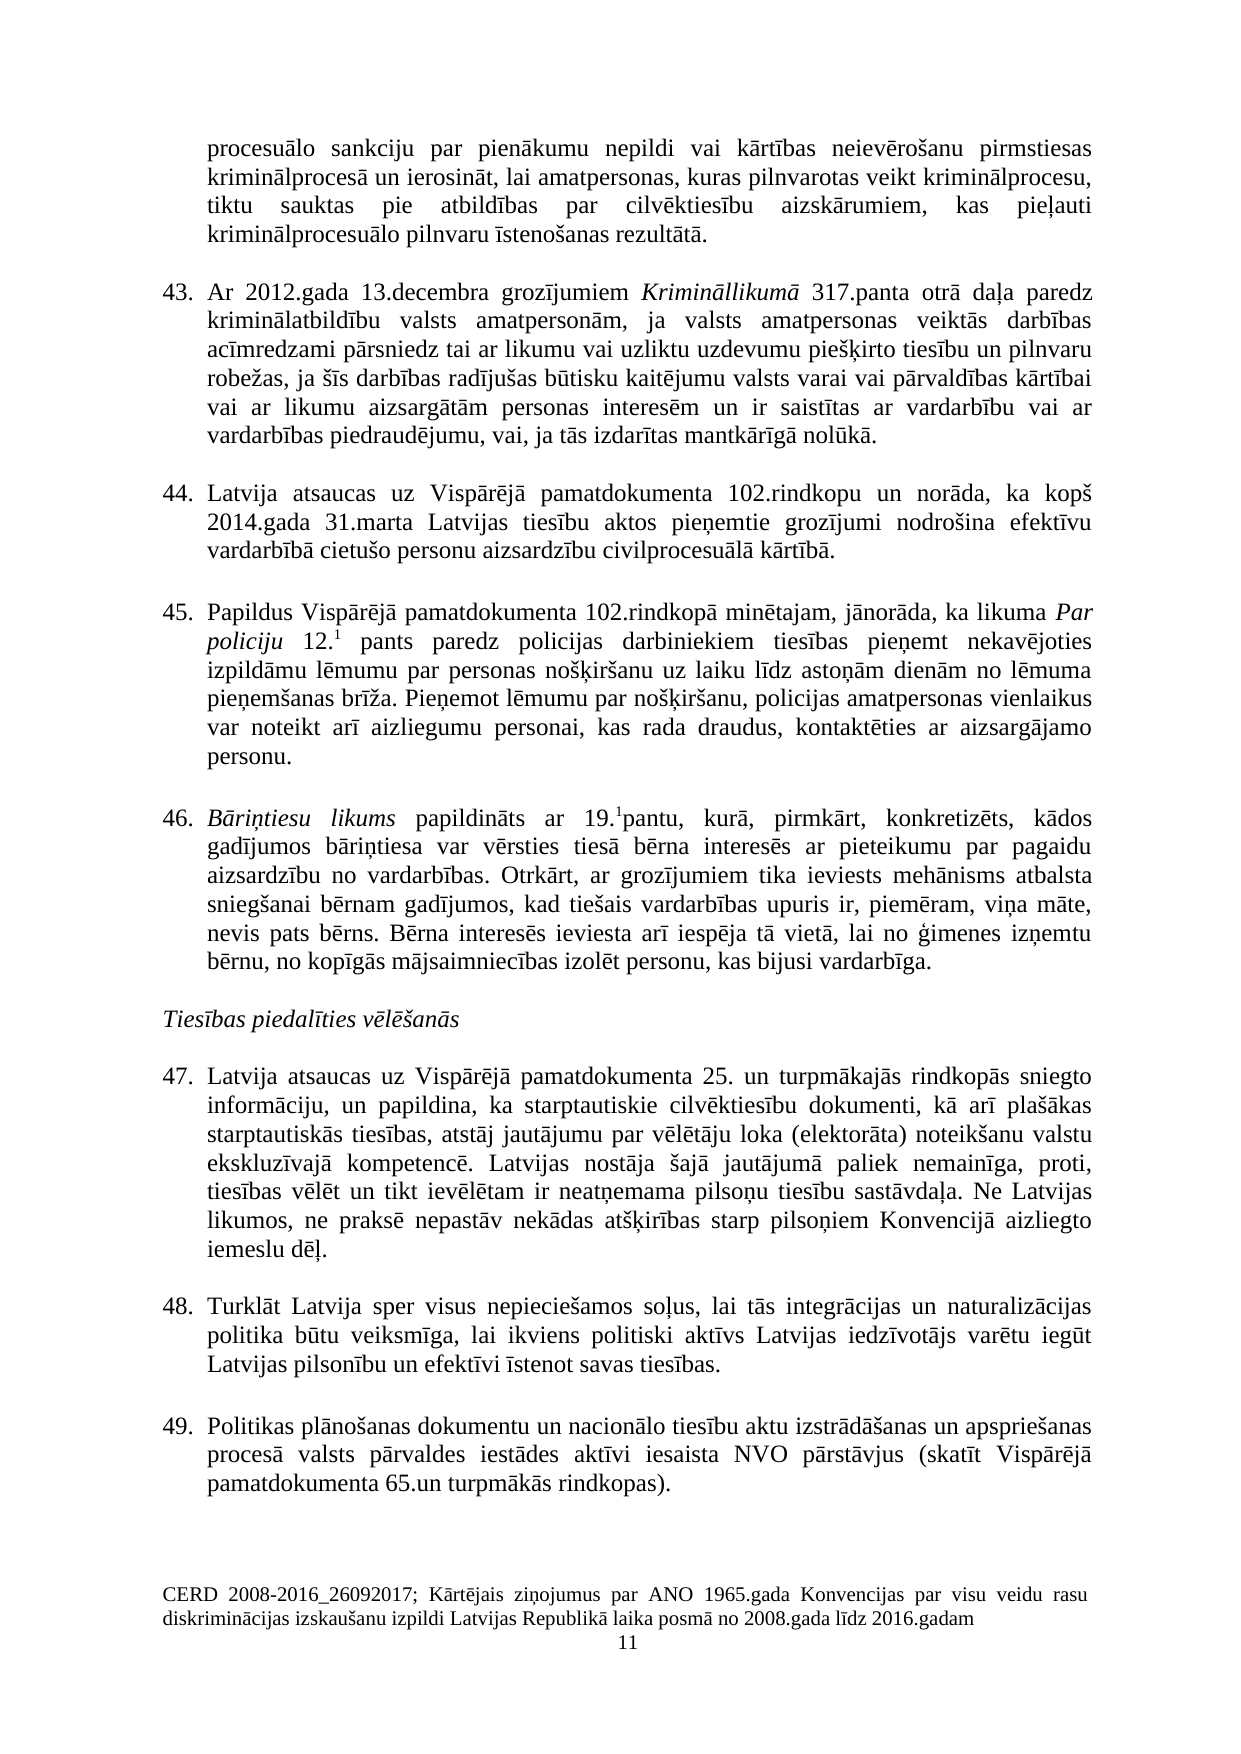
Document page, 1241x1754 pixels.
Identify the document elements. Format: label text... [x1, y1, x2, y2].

list Papildus Vispārējā pamatdokumenta 102.rindkopā minētajam, jānorāda, ka likuma Par policiju 12.1 pants paredz policijas darbiniekiem tiesības pieņemt nekavējoties izpildāmu lēmumu par personas nošķiršanu uz laiku līdz astoņām dienām no lēmuma pieņemšanas brīža. Pieņemot lēmumu par nošķiršanu, policijas amatpersonas vienlaikus var noteikt arī aizliegumu personai, kas rada draudus, kontaktēties ar aizsargājamo personu. [162, 597, 1093, 770]
list Turklāt Latvija sper visus nepieciešamos soļus, lai tās integrācijas un naturalizācijas politika būtu veiksmīga, lai ikviens politiski aktīvs Latvijas iedzīvotājs varētu iegūt Latvijas pilsonību un efektīvi īstenot savas tiesības. [162, 1291, 1093, 1378]
list Latvija atsaucas uz Vispārējā pamatdokumenta 102.rindkopu un norāda, ka kopš 2014.gada 31.marta Latvijas tiesību aktos pieņemtie grozījumi nodrošina efektīvu vardarbībā cietušo personu aizsardzību civilprocesuālā kārtībā. [162, 478, 1093, 564]
text Tiesības piedalīties vēlēšanās [162, 1004, 1093, 1033]
list Bāriņtiesu likums papildināts ar 19.1pantu, kurā, pirmkārt, konkretizēts, kādos gadījumos bāriņtiesa var vērsties tiesā bērna interesēs ar pieteikumu par pagaidu aizsardzību no vardarbības. Otrkārt, ar grozījumiem tika ieviests mehānisms atbalsta sniegšanai bērnam gadījumos, kad tiešais vardarbības upuris ir, piemēram, viņa māte, nevis pats bērns. Bērna interesēs ieviesta arī iespēja tā vietā, lai no ģimenes izņemtu bērnu, no kopīgās mājsaimniecības izolēt personu, kas bijusi vardarbīga. [162, 803, 1093, 975]
list Latvija atsaucas uz Vispārējā pamatdokumenta 25. un turpmākajās rindkopās sniegto informāciju, un papildina, ka starptautiskie cilvēktiesību dokumenti, kā arī plašākas starptautiskās tiesības, atstāj jautājumu par vēlētāju loka (elektorāta) noteikšanu valstu ekskluzīvajā kompetencē. Latvijas nostāja šajā jautājumā paliek nemainīga, proti, tiesības vēlēt un tikt ievēlētam ir neatņemama pilsoņu tiesību sastāvdaļa. Ne Latvijas likumos, ne praksē nepastāv nekādas atšķirības starp pilsoņiem Konvencijā aizliegto iemeslu dēļ. [162, 1061, 1093, 1263]
list Ar 2012.gada 13.decembra grozījumiem Krimināllikumā 317.panta otrā daļa paredz kriminālatbildību valsts amatpersonām, ja valsts amatpersonas veiktās darbības acīmredzami pārsniedz tai ar likumu vai uzliktu uzdevumu piešķirto tiesību un pilnvaru robežas, ja šīs darbības radījušas būtisku kaitējumu valsts varai vai pārvaldības kārtībai vai ar likumu aizsargātām personas interesēm un ir saistītas ar vardarbību vai ar vardarbības piedraudējumu, vai, ja tās izdarītas mantkārīgā nolūkā. [162, 277, 1093, 449]
list Politikas plānošanas dokumentu un nacionālo tiesību aktu izstrādāšanas un apspriešanas procesā valsts pārvaldes iestādes aktīvi iesaista NVO pārstāvjus (skatīt Vispārējā pamatdokumenta 65.un turpmākās rindkopas). [162, 1411, 1093, 1497]
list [162, 133, 1093, 248]
